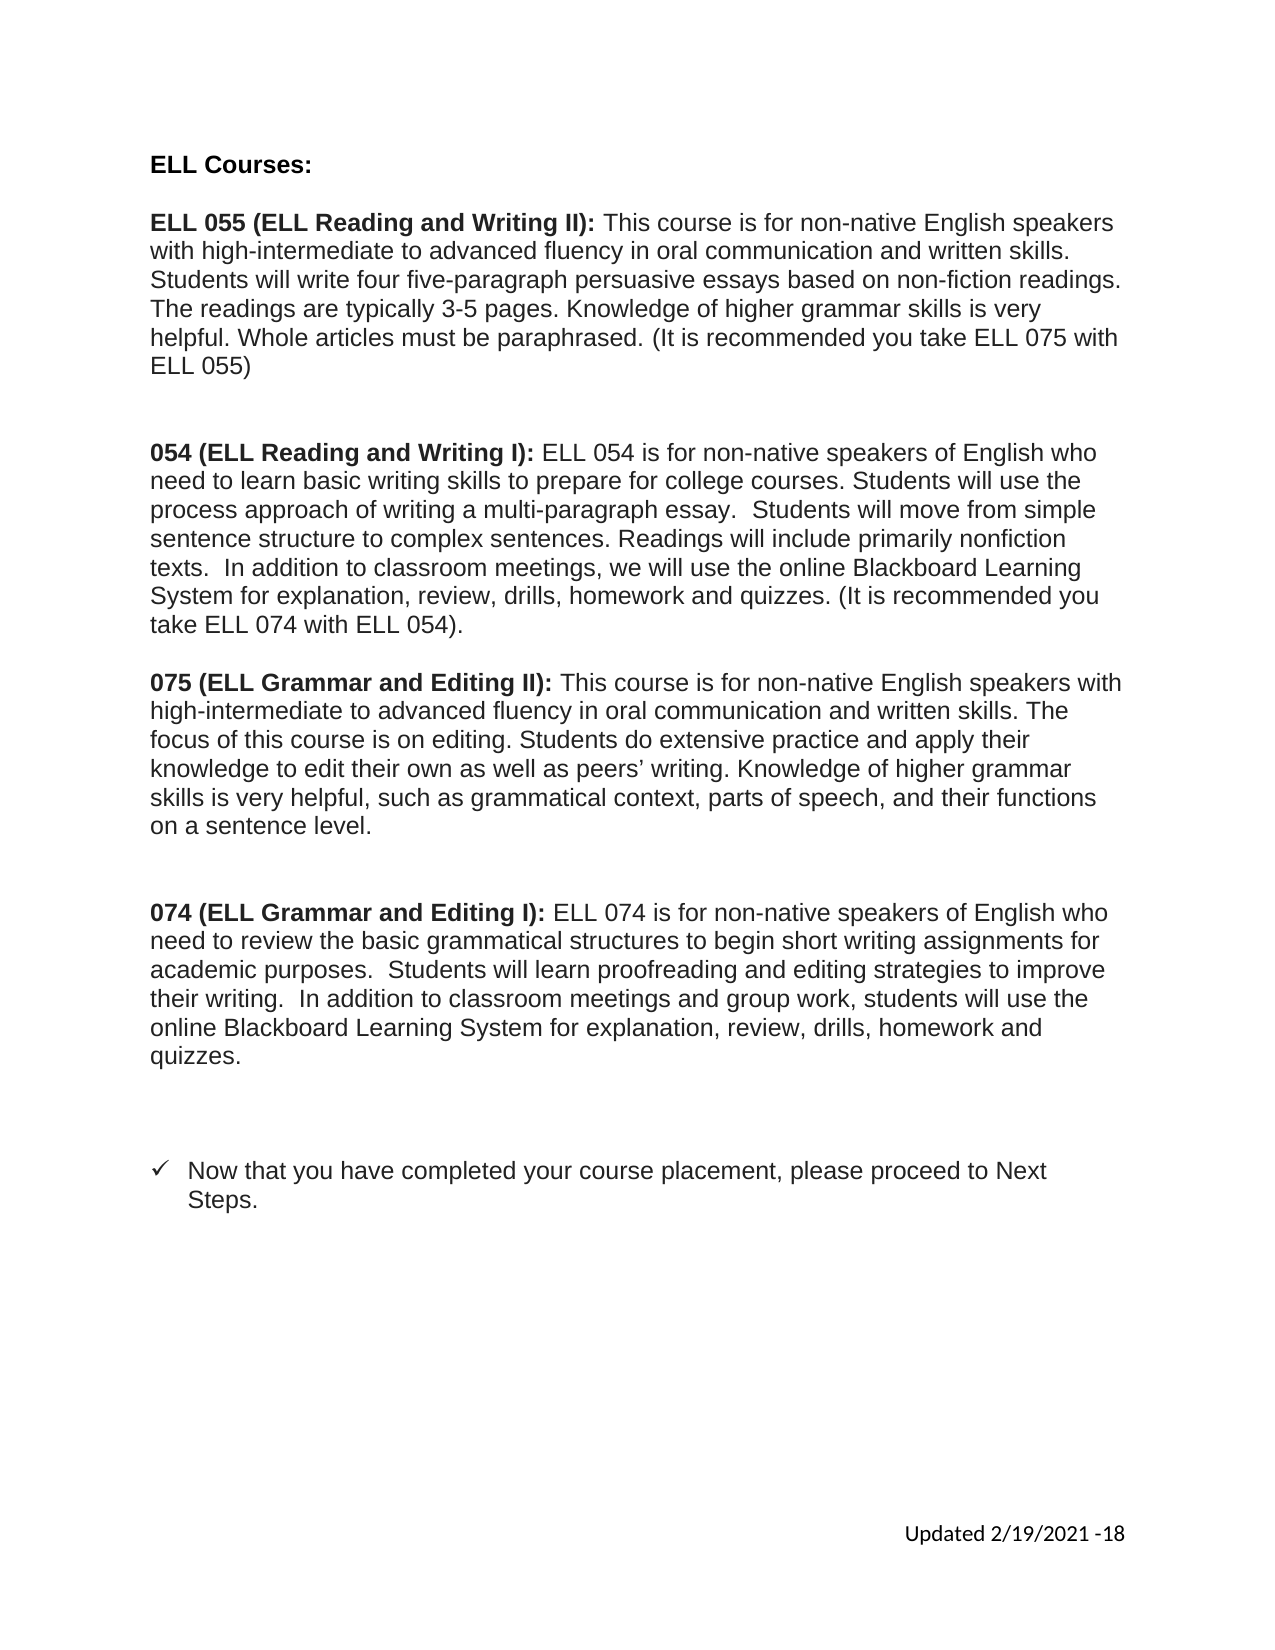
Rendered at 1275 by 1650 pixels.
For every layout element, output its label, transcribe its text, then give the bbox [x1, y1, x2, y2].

text 074 (ELL Grammar and Editing I): ELL 074 is for non-native speakers of English who need to review the basic grammatical structures to begin short writing assignments for academic purposes. Students will learn proofreading and editing strategies to improve their writing. In addition to classroom meetings and group work, students will use the online Blackboard Learning System for explanation, review, drills, homework and quizzes. [150, 897, 1125, 1070]
text 054 (ELL Reading and Writing I): ELL 054 is for non-native speakers of English who need to learn basic writing skills to prepare for college courses. Students will use the process approach of writing a multi-paragraph essay. Students will move from simple sentence structure to complex sentences. Readings will include primarily nonfiction texts. In addition to classroom meetings, we will use the online Blackboard Learning System for explanation, review, drills, homework and quizzes. (It is recommended you take ELL 074 with ELL 054). [150, 437, 1125, 639]
list Now that you have completed your course placement, please proceed to Next Steps. [150, 1156, 1125, 1214]
text ELL Courses: [150, 150, 1125, 179]
text ELL 055 (ELL Reading and Writing II): This course is for non-native English speakers with high-intermediate to advanced fluency in oral communication and written skills. Students will write four five-paragraph persuasive essays based on non-fiction readings. The readings are typically 3-5 pages. Knowledge of higher grammar skills is very helpful. Whole articles must be paraphrased. (It is recommended you take ELL 075 with ELL 055) [150, 207, 1125, 380]
text 075 (ELL Grammar and Editing II): This course is for non-native English speakers with high-intermediate to advanced fluency in oral communication and written skills. The focus of this course is on editing. Students do extensive practice and apply their knowledge to edit their own as well as peers’ writing. Knowledge of higher grammar skills is very helpful, such as grammatical context, parts of speech, and their functions on a sentence level. [150, 667, 1125, 840]
